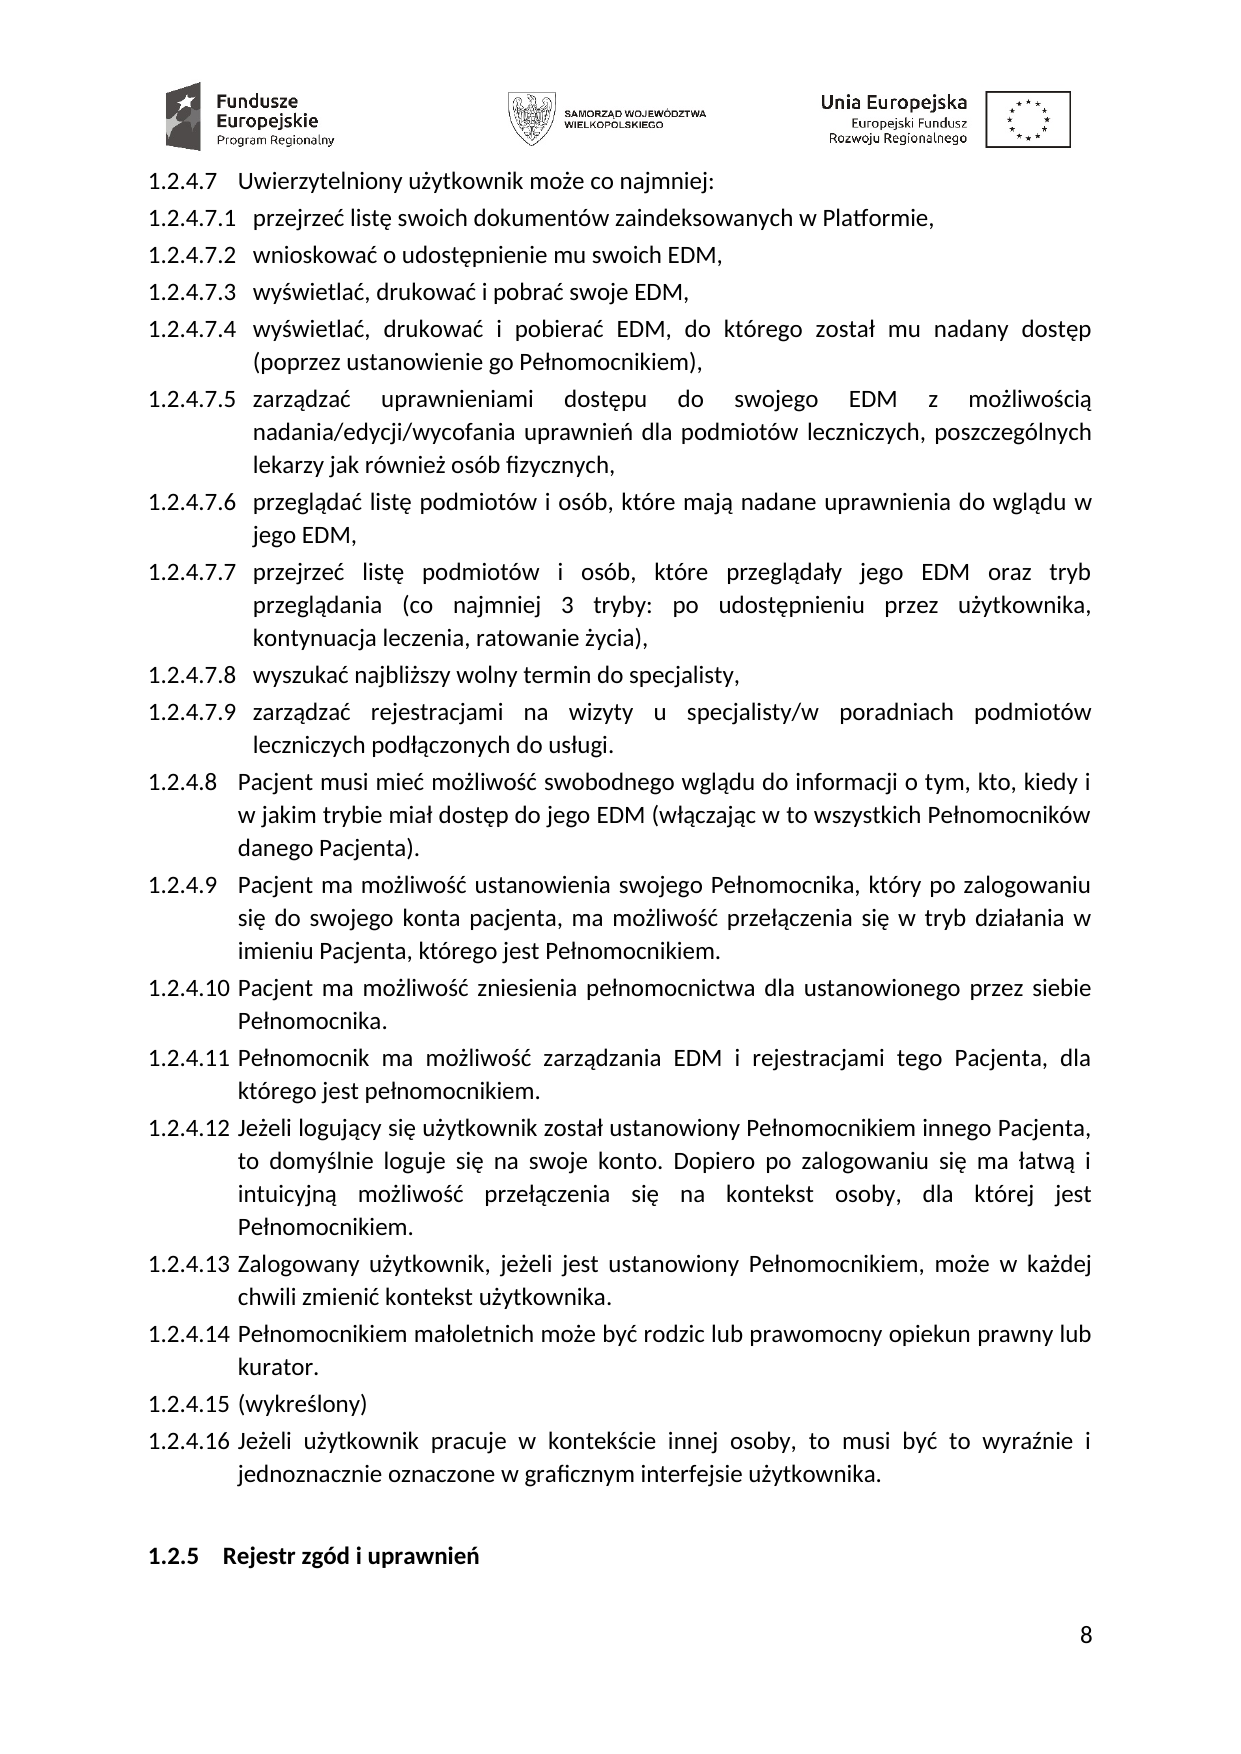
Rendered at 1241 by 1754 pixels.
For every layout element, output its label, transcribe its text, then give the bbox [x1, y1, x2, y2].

subtitle przeglądać listę podmiotów i osób, które mają nadane uprawnienia do wglądu w jego EDM, [148, 486, 1093, 550]
picture [147, 73, 1089, 165]
subtitle (wykreślony) [148, 1388, 1093, 1418]
subtitle Pacjent musi mieć możliwość swobodnego wglądu do informacji o tym, kto, kiedy i w jakim trybie miał dostęp do jego EDM (włączając w to wszystkich Pełnomocników danego Pacjenta). [148, 766, 1093, 863]
subtitle wnioskować o udostępnienie mu swoich EDM, [148, 239, 1093, 270]
subtitle Rejestr zgód i uprawnień [148, 1540, 1093, 1571]
subtitle Zalogowany użytkownik, jeżeli jest ustanowiony Pełnomocnikiem, może w każdej chwili zmienić kontekst użytkownika. [148, 1248, 1093, 1311]
subtitle Jeżeli logujący się użytkownik został ustanowiony Pełnomocnikiem innego Pacjenta, to domyślnie loguje się na swoje konto. Dopiero po zalogowaniu się ma łatwą i intuicyjną możliwość przełączenia się na kontekst osoby, dla której jest Pełnomocnikiem. [148, 1112, 1093, 1241]
subtitle Uwierzytelniony użytkownik może co najmniej: [148, 165, 1093, 196]
subtitle przejrzeć listę swoich dokumentów zaindeksowanych w Platformie, [148, 202, 1093, 233]
subtitle wyświetlać, drukować i pobierać EDM, do którego został mu nadany dostęp (poprzez ustanowienie go Pełnomocnikiem), [148, 313, 1093, 377]
subtitle Pacjent ma możliwość ustanowienia swojego Pełnomocnika, który po zalogowaniu się do swojego konta pacjenta, ma możliwość przełączenia się w tryb działania w imieniu Pacjenta, którego jest Pełnomocnikiem. [148, 869, 1093, 966]
subtitle Pacjent ma możliwość zniesienia pełnomocnictwa dla ustanowionego przez siebie Pełnomocnika. [148, 972, 1093, 1036]
subtitle zarządzać rejestracjami na wizyty u specjalisty/w poradniach podmiotów leczniczych podłączonych do usługi. [148, 696, 1093, 760]
subtitle wyszukać najbliższy wolny termin do specjalisty, [148, 659, 1093, 690]
subtitle przejrzeć listę podmiotów i osób, które przeglądały jego EDM oraz tryb przeglądania (co najmniej 3 tryby: po udostępnieniu przez użytkownika, kontynuacja leczenia, ratowanie życia), [148, 556, 1093, 653]
subtitle wyświetlać, drukować i pobrać swoje EDM, [148, 276, 1093, 307]
subtitle Pełnomocnikiem małoletnich może być rodzic lub prawomocny opiekun prawny lub kurator. [148, 1318, 1093, 1381]
subtitle Jeżeli użytkownik pracuje w kontekście innej osoby, to musi być to wyraźnie i jednoznacznie oznaczone w graficznym interfejsie użytkownika. [148, 1425, 1093, 1488]
subtitle zarządzać uprawnieniami dostępu do swojego EDM z możliwością nadania/edycji/wycofania uprawnień dla podmiotów leczniczych, poszczególnych lekarzy jak również osób fizycznych, [148, 383, 1093, 480]
subtitle Pełnomocnik ma możliwość zarządzania EDM i rejestracjami tego Pacjenta, dla którego jest pełnomocnikiem. [148, 1042, 1093, 1106]
